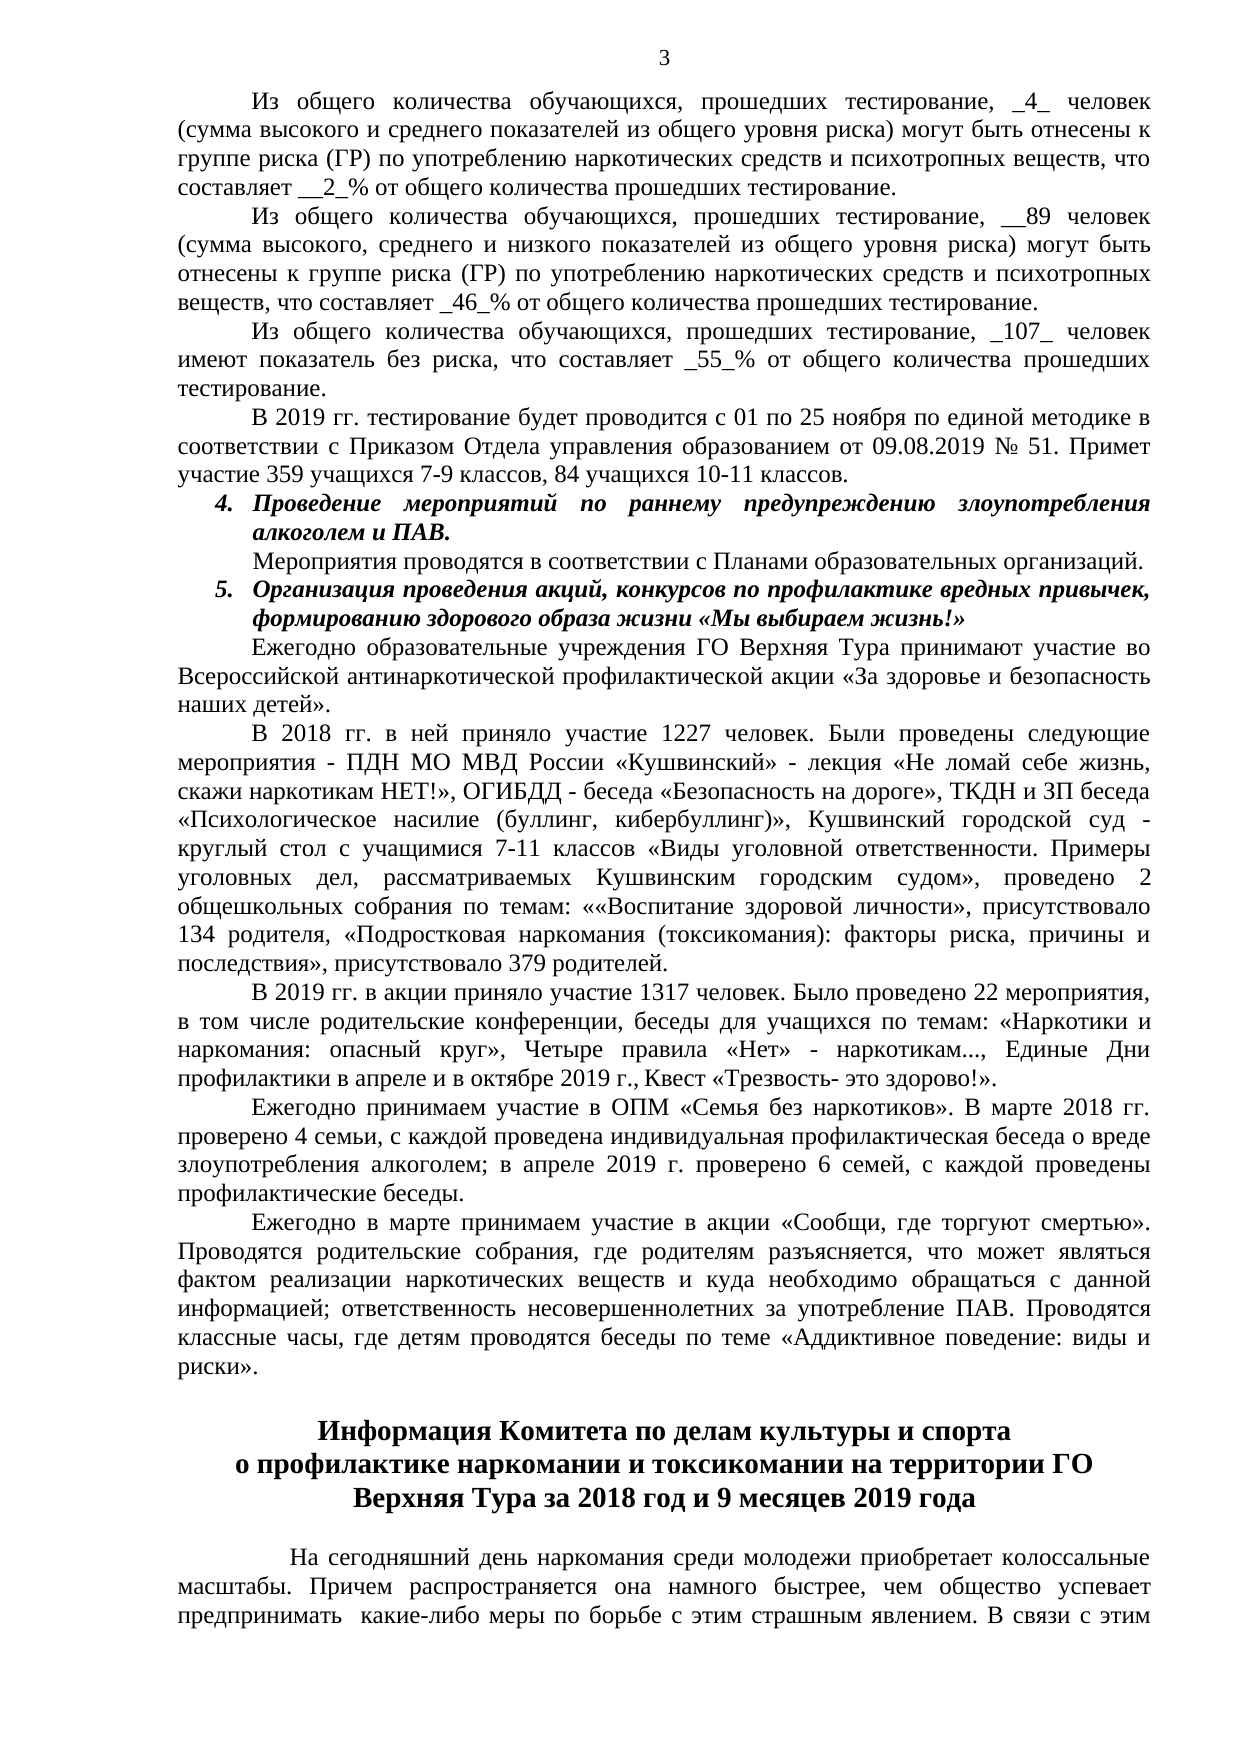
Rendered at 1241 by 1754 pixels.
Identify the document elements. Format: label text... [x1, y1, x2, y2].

text В 2019 гг. в акции приняло участие 1317 человек. Было проведено 22 мероприятия, в том числе родительские конференции, беседы для учащихся по темам: «Наркотики и наркомания: опасный круг», Четыре правила «Нет» - наркотикам..., Единые Дни профилактики в апреле и в октябре 2019 г., Квест «Трезвость- это здорово!». [177, 977, 1152, 1092]
text Ежегодно образовательные учреждения ГО Верхняя Тура принимают участие во Всероссийской антинаркотической профилактической акции «За здоровье и безопасность наших детей». [177, 632, 1152, 718]
text о профилактике наркомании и токсикомании на территории ГО Верхняя Тура за 2018 год и 9 месяцев 2019 года [177, 1447, 1152, 1514]
text Мероприятия проводятся в соответствии с Планами образовательных организаций. [252, 546, 1152, 574]
text Из общего количества обучающихся, прошедших тестирование, __89 человек (сумма высокого, среднего и низкого показателей из общего уровня риска) могут быть отнесены к группе риска (ГР) по употреблению наркотических средств и психотропных веществ, что составляет _46_% от общего количества прошедших тестирование. [177, 201, 1152, 316]
list Организация проведения акций, конкурсов по профилактике вредных привычек, формированию здорового образа жизни «Мы выбираем жизнь!» [215, 574, 1152, 632]
list Проведение мероприятий по раннему предупреждению злоупотребления алкоголем и ПАВ. [215, 488, 1152, 546]
text В 2019 гг. тестирование будет проводится с 01 по 25 ноября по единой методике в соответствии с Приказом Отдела управления образованием от 09.08.2019 № 51. Примет участие 359 учащихся 7-9 классов, 84 учащихся 10-11 классов. [177, 402, 1152, 488]
text Из общего количества обучающихся, прошедших тестирование, _4_ человек (сумма высокого и среднего показателей из общего уровня риска) могут быть отнесены к группе риска (ГР) по употреблению наркотических средств и психотропных веществ, что составляет __2_% от общего количества прошедших тестирование. [177, 86, 1152, 201]
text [177, 1542, 1152, 1629]
text Информация Комитета по делам культуры и спорта [177, 1413, 1152, 1447]
text Ежегодно принимаем участие в ОПМ «Семья без наркотиков». В марте 2018 гг. проверено 4 семьи, с каждой проведена индивидуальная профилактическая беседа о вреде злоупотребления алкоголем; в апреле 2019 г. проверено 6 семей, с каждой проведены профилактические беседы. [177, 1092, 1152, 1207]
text В 2018 гг. в ней приняло участие 1227 человек. Были проведены следующие мероприятия - ПДН МО МВД России «Кушвинский» - лекция «Не ломай себе жизнь, скажи наркотикам НЕТ!», ОГИБДД - беседа «Безопасность на дороге», ТКДН и ЗП беседа «Психологическое насилие (буллинг, кибербуллинг)», Кушвинский городской суд - круглый стол с учащимися 7-11 классов «Виды уголовной ответственности. Примеры уголовных дел, рассматриваемых Кушвинским городским судом», проведено 2 общешкольных собрания по темам: ««Воспитание здоровой личности», присутствовало 134 родителя, «Подростковая наркомания (токсикомания): факторы риска, причины и последствия», присутствовало 379 родителей. [177, 718, 1152, 977]
text Ежегодно в марте принимаем участие в акции «Сообщи, где торгуют смертью». Проводятся родительские собрания, где родителям разъясняется, что может являться фактом реализации наркотических веществ и куда необходимо обращаться с данной информацией; ответственность несовершеннолетних за употребление ПАВ. Проводятся классные часы, где детям проводятся беседы по теме «Аддиктивное поведение: виды и риски». [177, 1207, 1152, 1379]
text Из общего количества обучающихся, прошедших тестирование, _107_ человек имеют показатель без риска, что составляет _55_% от общего количества прошедших тестирование. [177, 316, 1152, 402]
